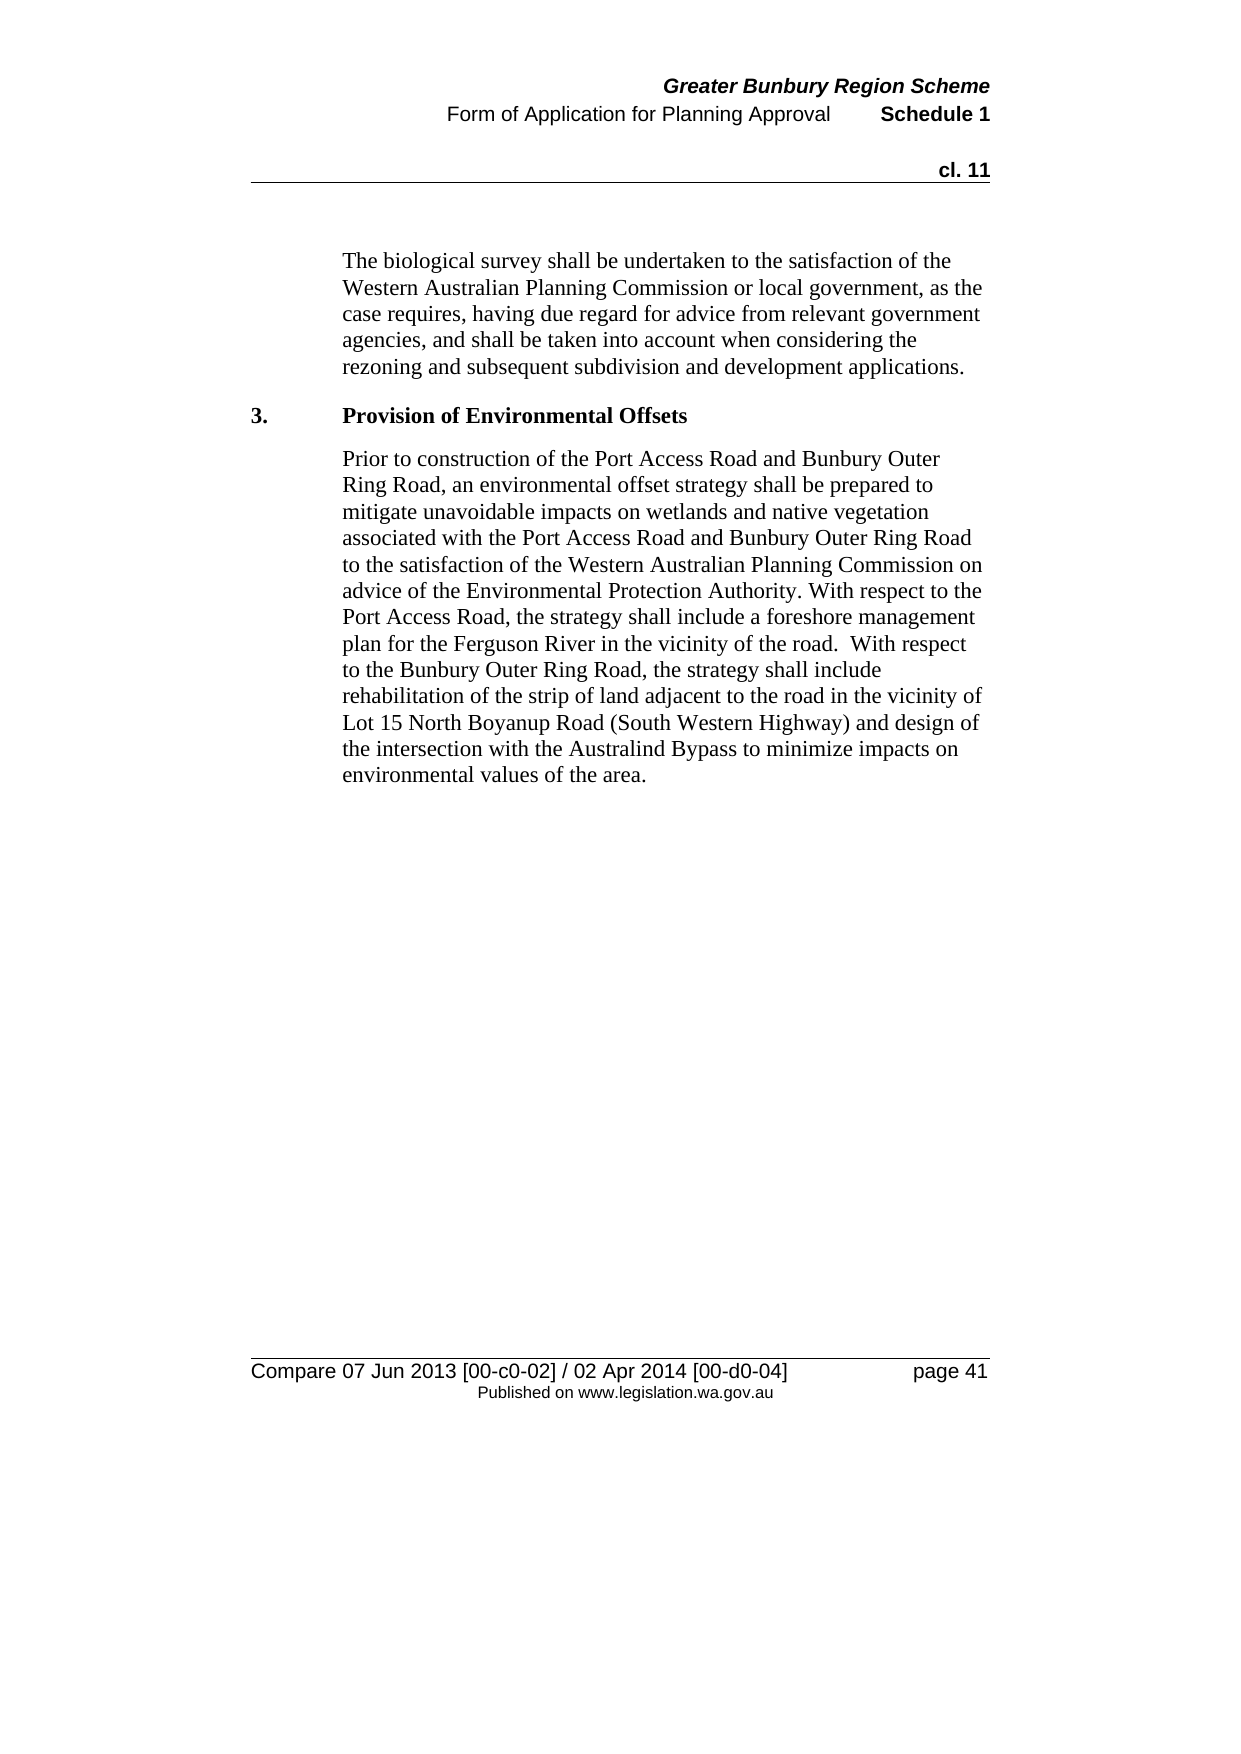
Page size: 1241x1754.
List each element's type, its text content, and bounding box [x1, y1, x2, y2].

subtitle 3. Provision of Environmental Offsets [251, 402, 990, 428]
text Prior to construction of the Port Access Road and Bunbury Outer Ring Road, an environmental offset strategy shall be prepared to mitigate unavoidable impacts on wetlands and native vegetation associated with the Port Access Road and Bunbury Outer Ring Road to the satisfaction of the Western Australian Planning Commission on advice of the Environmental Protection Authority. With respect to the Port Access Road, the strategy shall include a foreshore management plan for the in the vicinity of the road. With respect to the Bunbury Outer Ring Road, the strategy shall include rehabilitation of the strip of land adjacent to the road in the vicinity of Lot 15 North Boyanup Road () and design of the intersection with the Australind Bypass to minimize impacts on environmental values of the area. [251, 445, 990, 788]
text The biological survey shall be undertaken to the satisfaction of the Western Australian Planning Commission or local government, as the case requires, having due regard for advice from relevant government agencies, and shall be taken into account when considering the rezoning and subsequent subdivision and development applications. [251, 247, 990, 379]
